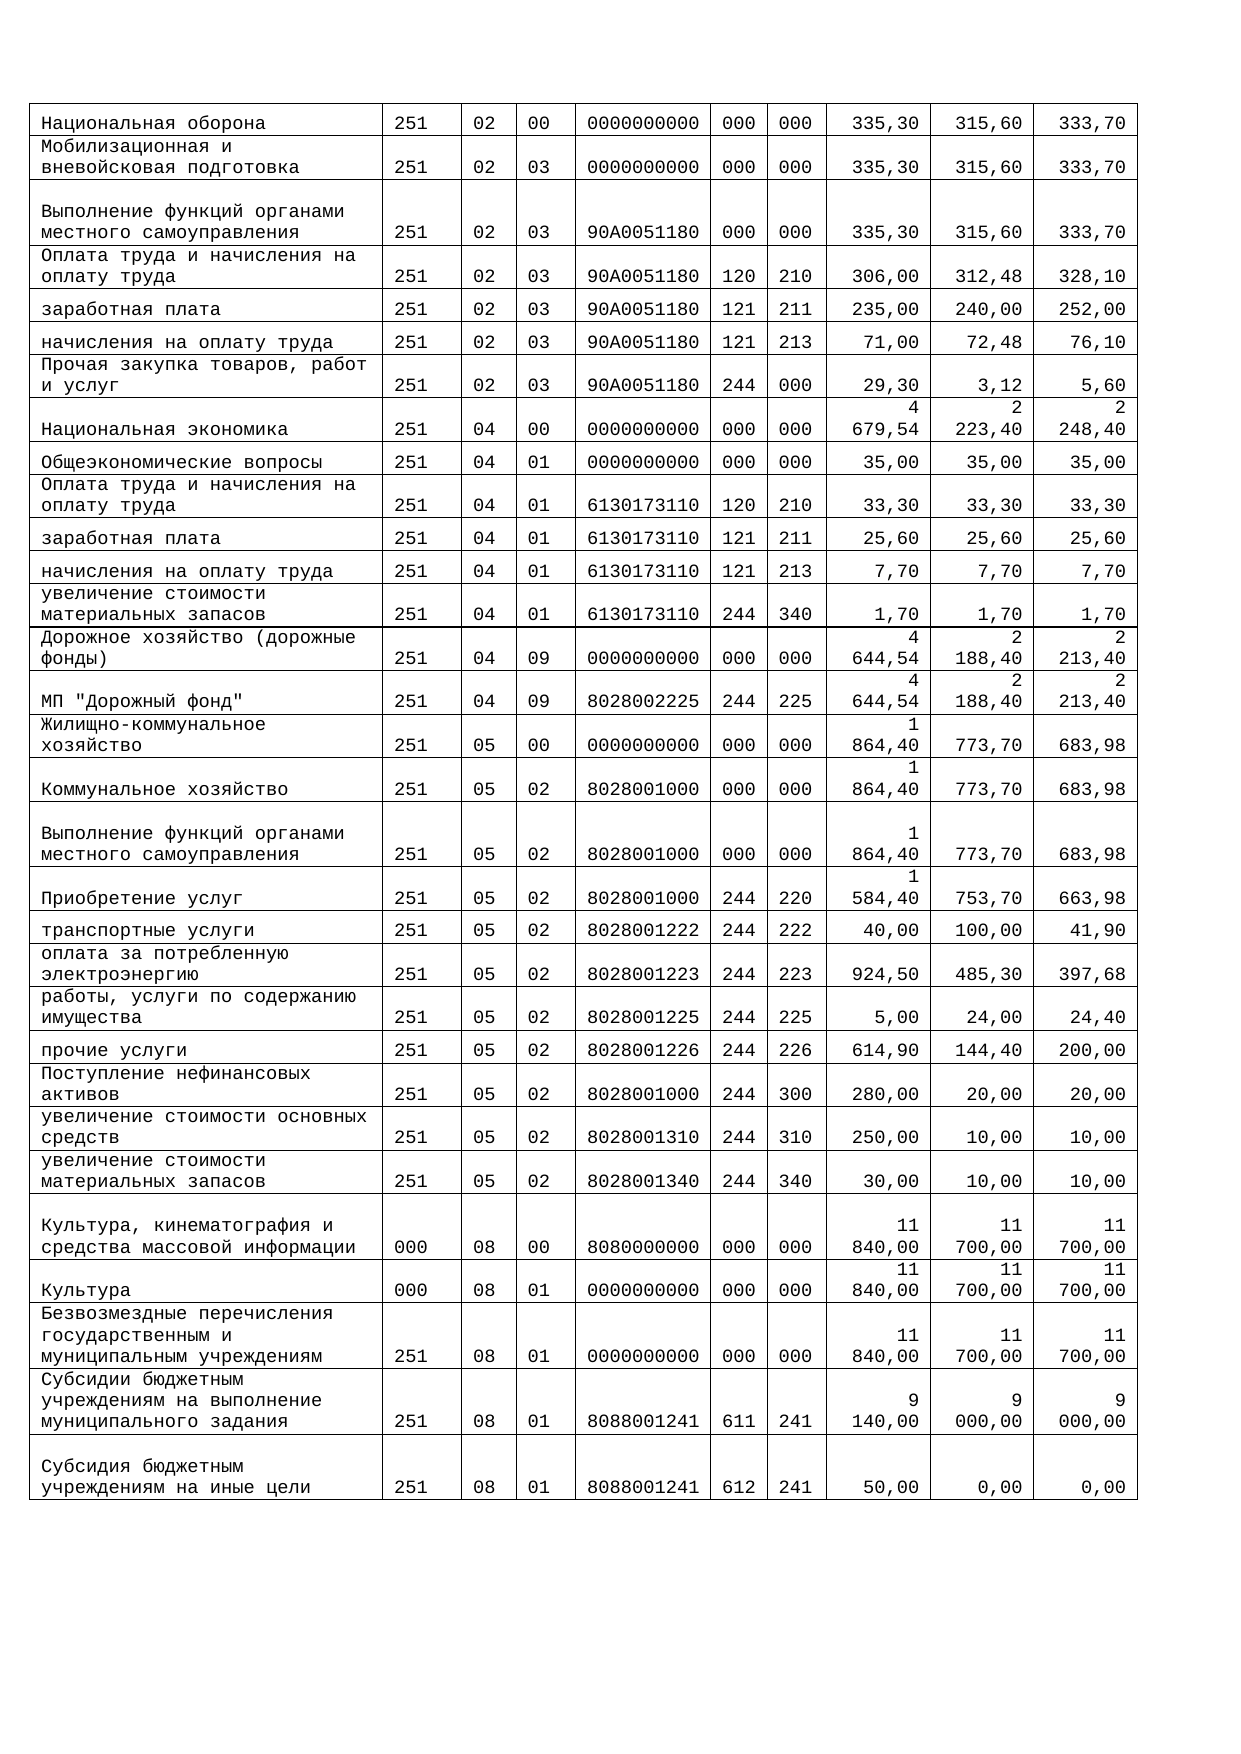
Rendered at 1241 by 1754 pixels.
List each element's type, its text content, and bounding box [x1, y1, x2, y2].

table_cell работы, услуги по содержанию имущества [30, 987, 382, 1029]
table_cell 5,60 [1034, 355, 1137, 397]
table_cell 312,48 [931, 246, 1033, 288]
table_cell 03 [517, 289, 575, 321]
table_cell 6130173110 [576, 551, 710, 583]
table_cell 0000000000 [576, 628, 710, 670]
table_cell 5,00 [827, 987, 930, 1029]
table_cell 251 [383, 671, 461, 713]
table_cell 0,00 [1034, 1435, 1137, 1499]
table_cell 03 [517, 322, 575, 354]
table_cell 244 [711, 1107, 767, 1149]
table_cell 02 [462, 246, 516, 288]
table_cell 251 [383, 180, 461, 244]
table_cell 00 [517, 398, 575, 441]
table_cell 244 [711, 1064, 767, 1106]
table_cell 251 [383, 802, 461, 866]
table_cell 09 [517, 671, 575, 713]
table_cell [30, 1369, 382, 1433]
table_cell 02 [517, 1151, 575, 1193]
table_cell 9 000,00 [1034, 1369, 1137, 1433]
table_cell Субсидия бюджетным учреждениям на иные цели [30, 1435, 382, 1499]
table_cell 01 [517, 1369, 575, 1433]
table_cell 05 [462, 1064, 516, 1106]
table_cell Жилищно-коммунальное хозяйство [30, 715, 382, 757]
table_cell 4 644,54 [827, 671, 930, 713]
table_cell 8028001225 [576, 987, 710, 1029]
table_cell 6130173110 [576, 518, 710, 550]
table_cell 121 [711, 551, 767, 583]
table_cell 333,70 [1034, 104, 1137, 135]
table_cell 01 [517, 518, 575, 550]
table_cell 000 [768, 1303, 826, 1368]
table_cell 20,00 [931, 1064, 1033, 1106]
table_cell 000 [768, 802, 826, 866]
table_cell 7,70 [1034, 551, 1137, 583]
table_cell 240,00 [931, 289, 1033, 321]
table_cell 251 [383, 551, 461, 583]
table_cell 35,00 [931, 442, 1033, 474]
table_cell Национальная оборона [30, 104, 382, 135]
table_cell 08 [462, 1194, 516, 1259]
table_cell 02 [462, 355, 516, 397]
table_cell 683,98 [1034, 715, 1137, 757]
table_cell оплата за потребленную электроэнергию [30, 944, 382, 986]
table_cell 35,00 [827, 442, 930, 474]
table_cell 000 [768, 715, 826, 757]
table_cell 340 [768, 584, 826, 626]
table_cell 251 [383, 289, 461, 321]
table_cell 02 [517, 987, 575, 1029]
table_cell 11 700,00 [1034, 1260, 1137, 1302]
table_cell 2 223,40 [931, 398, 1033, 441]
table_cell 328,10 [1034, 246, 1137, 288]
table_cell 000 [383, 1260, 461, 1302]
table_cell 08 [462, 1369, 516, 1433]
table_cell 235,00 [827, 289, 930, 321]
table_cell 33,30 [931, 475, 1033, 517]
table_cell 000 [768, 758, 826, 801]
table_cell 220 [768, 867, 826, 910]
table_cell 25,60 [931, 518, 1033, 550]
table_cell Национальная экономика [30, 398, 382, 441]
table_cell 335,30 [827, 104, 930, 135]
table_cell 251 [383, 518, 461, 550]
table_cell 251 [383, 1151, 461, 1193]
table_cell 121 [711, 322, 767, 354]
table_cell 251 [383, 136, 461, 179]
table_cell 397,68 [1034, 944, 1137, 986]
table_cell 8028001223 [576, 944, 710, 986]
table_cell увеличение стоимости материальных запасов [30, 584, 382, 626]
table_cell 924,50 [827, 944, 930, 986]
table_cell 72,48 [931, 322, 1033, 354]
table_cell 000 [711, 802, 767, 866]
table_cell 8028001000 [576, 758, 710, 801]
table_cell 08 [462, 1435, 516, 1499]
table_cell 000 [768, 104, 826, 135]
table_cell Мобилизационная и вневойсковая подготовка [30, 136, 382, 179]
table_cell 02 [462, 322, 516, 354]
table_cell 41,90 [1034, 911, 1137, 942]
table_cell 8088001241 [576, 1369, 710, 1433]
table_cell 04 [462, 628, 516, 670]
table_cell 306,00 [827, 246, 930, 288]
table_cell 244 [711, 355, 767, 397]
table_cell 01 [517, 442, 575, 474]
table_cell 76,10 [1034, 322, 1137, 354]
table_cell начисления на оплату труда [30, 551, 382, 583]
table_cell 000 [711, 758, 767, 801]
table_cell транспортные услуги [30, 911, 382, 942]
table_cell 04 [462, 518, 516, 550]
table_cell 90А0051180 [576, 355, 710, 397]
table_cell 8028001222 [576, 911, 710, 942]
table_cell 01 [517, 1260, 575, 1302]
table_cell Оплата труда и начисления на оплату труда [30, 246, 382, 288]
table_cell 121 [711, 518, 767, 550]
table_cell 01 [517, 551, 575, 583]
table_cell 04 [462, 442, 516, 474]
table_cell 0000000000 [576, 442, 710, 474]
table_cell Культура, кинематография и средства массовой информации [30, 1194, 382, 1259]
table_cell 02 [462, 136, 516, 179]
table_cell 252,00 [1034, 289, 1137, 321]
table_cell 000 [711, 1194, 767, 1259]
table_cell 90А0051180 [576, 246, 710, 288]
table_cell 05 [462, 1151, 516, 1193]
table_cell 000 [768, 628, 826, 670]
table_cell 01 [517, 475, 575, 517]
table_cell 0000000000 [576, 398, 710, 441]
table_cell 1,70 [931, 584, 1033, 626]
table_cell 30,00 [827, 1151, 930, 1193]
table_cell 1 584,40 [827, 867, 930, 910]
table_cell 03 [517, 355, 575, 397]
table_cell 244 [711, 987, 767, 1029]
table_cell 3,12 [931, 355, 1033, 397]
table_cell Прочая закупка товаров, работ и услуг [30, 355, 382, 397]
table_cell увеличение стоимости основных средств [30, 1107, 382, 1149]
table_cell 40,00 [827, 911, 930, 942]
table_cell 223 [768, 944, 826, 986]
table_cell 10,00 [931, 1107, 1033, 1149]
table_cell 000 [711, 398, 767, 441]
table_cell 611 [711, 1369, 767, 1433]
table_cell 000 [768, 398, 826, 441]
table_cell 251 [383, 911, 461, 942]
table_cell 333,70 [1034, 180, 1137, 244]
table_cell 1,70 [1034, 584, 1137, 626]
table_cell 251 [383, 1303, 461, 1368]
table_cell 244 [711, 671, 767, 713]
table_cell 8028002225 [576, 671, 710, 713]
table_cell 29,30 [827, 355, 930, 397]
table_cell 0000000000 [576, 104, 710, 135]
table_cell 251 [383, 1107, 461, 1149]
table_cell 11 840,00 [827, 1194, 930, 1259]
table_cell 753,70 [931, 867, 1033, 910]
table_cell 2 213,40 [1034, 671, 1137, 713]
table_cell 11 700,00 [1034, 1194, 1137, 1259]
table_cell 02 [517, 1031, 575, 1062]
table_cell 24,40 [1034, 987, 1137, 1029]
table_cell 05 [462, 715, 516, 757]
table_cell 222 [768, 911, 826, 942]
table_cell 4 644,54 [827, 628, 930, 670]
table_cell 00 [517, 1194, 575, 1259]
table_cell 7,70 [827, 551, 930, 583]
table_cell 280,00 [827, 1064, 930, 1106]
table_cell 225 [768, 671, 826, 713]
table_cell 000 [711, 1260, 767, 1302]
table_cell 25,60 [827, 518, 930, 550]
table_cell 000 [768, 136, 826, 179]
table_cell Коммунальное хозяйство [30, 758, 382, 801]
table_cell 02 [517, 944, 575, 986]
table_cell 251 [383, 715, 461, 757]
table_cell 000 [711, 104, 767, 135]
table_cell 05 [462, 802, 516, 866]
table_cell 02 [517, 758, 575, 801]
table_cell 251 [383, 322, 461, 354]
table_cell Выполнение функций органами местного самоуправления [30, 802, 382, 866]
table_cell 20,00 [1034, 1064, 1137, 1106]
table_cell 00 [517, 715, 575, 757]
table_cell 25,60 [1034, 518, 1137, 550]
table_cell 315,60 [931, 104, 1033, 135]
table_cell Безвозмездные перечисления государственным и муниципальным учреждениям [30, 1303, 382, 1368]
table_cell 251 [383, 867, 461, 910]
table_cell 11 700,00 [931, 1260, 1033, 1302]
table_cell 1 864,40 [827, 758, 930, 801]
table_cell 05 [462, 1107, 516, 1149]
table_cell 02 [462, 104, 516, 135]
table_cell 211 [768, 289, 826, 321]
table_cell 000 [768, 1260, 826, 1302]
table_cell 1 864,40 [827, 802, 930, 866]
table_cell 244 [711, 944, 767, 986]
table_cell 04 [462, 475, 516, 517]
table_cell 251 [383, 944, 461, 986]
table_cell 05 [462, 1031, 516, 1062]
table_cell увеличение стоимости материальных запасов [30, 1151, 382, 1193]
table_cell 2 188,40 [931, 628, 1033, 670]
table_cell 773,70 [931, 758, 1033, 801]
table_cell 335,30 [827, 136, 930, 179]
table_cell 210 [768, 246, 826, 288]
table_cell 2 248,40 [1034, 398, 1137, 441]
table_cell 90А0051180 [576, 289, 710, 321]
table_cell 8028001340 [576, 1151, 710, 1193]
table_cell Дорожное хозяйство (дорожные фонды) [30, 628, 382, 670]
table_cell 244 [711, 1031, 767, 1062]
table_cell 226 [768, 1031, 826, 1062]
table_cell 225 [768, 987, 826, 1029]
table_cell 05 [462, 867, 516, 910]
table_cell 000 [711, 180, 767, 244]
table_cell 251 [383, 104, 461, 135]
table_cell 90А0051180 [576, 180, 710, 244]
table_cell 05 [462, 987, 516, 1029]
table_cell 8088001241 [576, 1435, 710, 1499]
table_cell 000 [711, 715, 767, 757]
table_cell начисления на оплату труда [30, 322, 382, 354]
table_cell 71,00 [827, 322, 930, 354]
table_cell 6130173110 [576, 584, 710, 626]
table_cell 10,00 [1034, 1151, 1137, 1193]
table_cell 000 [383, 1194, 461, 1259]
table_cell 120 [711, 246, 767, 288]
table_cell 2 188,40 [931, 671, 1033, 713]
table_cell 0000000000 [576, 715, 710, 757]
table_cell 11 840,00 [827, 1260, 930, 1302]
table_cell 11 700,00 [1034, 1303, 1137, 1368]
table_cell 01 [517, 584, 575, 626]
table_cell 241 [768, 1369, 826, 1433]
table_cell 8028001000 [576, 802, 710, 866]
table_cell 251 [383, 1064, 461, 1106]
table_cell 08 [462, 1303, 516, 1368]
table_cell 683,98 [1034, 758, 1137, 801]
table_cell 11 700,00 [931, 1303, 1033, 1368]
table_cell 7,70 [931, 551, 1033, 583]
table_cell 04 [462, 584, 516, 626]
table_cell 08 [462, 1260, 516, 1302]
table_cell 24,00 [931, 987, 1033, 1029]
table_cell 144,40 [931, 1031, 1033, 1062]
table_cell 121 [711, 289, 767, 321]
table_cell 00 [517, 104, 575, 135]
table_cell 773,70 [931, 802, 1033, 866]
table_cell 01 [517, 1435, 575, 1499]
table_cell 10,00 [931, 1151, 1033, 1193]
table_cell заработная плата [30, 518, 382, 550]
table_cell 05 [462, 944, 516, 986]
table_cell прочие услуги [30, 1031, 382, 1062]
table_cell 33,30 [827, 475, 930, 517]
table_cell 8080000000 [576, 1194, 710, 1259]
table_cell 02 [462, 180, 516, 244]
table_cell 683,98 [1034, 802, 1137, 866]
table_cell 0,00 [931, 1435, 1033, 1499]
table_cell 02 [517, 911, 575, 942]
table_cell 251 [383, 475, 461, 517]
table_cell 0000000000 [576, 1260, 710, 1302]
table_cell 000 [768, 442, 826, 474]
table_cell 8028001000 [576, 867, 710, 910]
table_cell 315,60 [931, 136, 1033, 179]
table_cell 315,60 [931, 180, 1033, 244]
table_cell 251 [383, 987, 461, 1029]
table_cell 244 [711, 867, 767, 910]
table_cell 211 [768, 518, 826, 550]
table_cell 0000000000 [576, 136, 710, 179]
table_cell 251 [383, 442, 461, 474]
table_cell 8028001310 [576, 1107, 710, 1149]
table_cell 251 [383, 246, 461, 288]
table_cell 251 [383, 758, 461, 801]
table_cell 10,00 [1034, 1107, 1137, 1149]
table_cell 210 [768, 475, 826, 517]
table_cell 0000000000 [576, 1303, 710, 1368]
table_cell Оплата труда и начисления на оплату труда [30, 475, 382, 517]
table_cell Поступление нефинансовых активов [30, 1064, 382, 1106]
table_cell Общеэкономические вопросы [30, 442, 382, 474]
table_cell 333,70 [1034, 136, 1137, 179]
table_cell 335,30 [827, 180, 930, 244]
table_cell 90А0051180 [576, 322, 710, 354]
table_cell 02 [517, 1064, 575, 1106]
table_cell 773,70 [931, 715, 1033, 757]
table_cell 9 000,00 [931, 1369, 1033, 1433]
table_cell 02 [517, 867, 575, 910]
table_cell Приобретение услуг [30, 867, 382, 910]
table_cell 03 [517, 246, 575, 288]
table_cell 6130173110 [576, 475, 710, 517]
table_cell 614,90 [827, 1031, 930, 1062]
table_cell 8028001226 [576, 1031, 710, 1062]
table_cell 09 [517, 628, 575, 670]
table_cell 000 [711, 1303, 767, 1368]
table_cell 33,30 [1034, 475, 1137, 517]
table_cell 213 [768, 551, 826, 583]
table_cell 251 [383, 398, 461, 441]
table_cell 310 [768, 1107, 826, 1149]
table_cell 663,98 [1034, 867, 1137, 910]
table_cell 251 [383, 1435, 461, 1499]
table_cell 340 [768, 1151, 826, 1193]
table_cell 03 [517, 136, 575, 179]
table_cell 000 [768, 180, 826, 244]
table_cell 000 [768, 1194, 826, 1259]
table_cell Культура [30, 1260, 382, 1302]
table_cell 000 [711, 628, 767, 670]
table_cell 11 840,00 [827, 1303, 930, 1368]
table_cell Выполнение функций органами местного самоуправления [30, 180, 382, 244]
table_cell 251 [383, 1031, 461, 1062]
table_cell 485,30 [931, 944, 1033, 986]
table_cell 244 [711, 1151, 767, 1193]
table_cell 612 [711, 1435, 767, 1499]
table_cell 50,00 [827, 1435, 930, 1499]
table_cell 04 [462, 671, 516, 713]
table_cell 000 [711, 442, 767, 474]
table_cell 02 [517, 1107, 575, 1149]
table_cell 05 [462, 758, 516, 801]
table_cell 250,00 [827, 1107, 930, 1149]
table_cell 11 700,00 [931, 1194, 1033, 1259]
table_cell 241 [768, 1435, 826, 1499]
table_cell 35,00 [1034, 442, 1137, 474]
table_cell 300 [768, 1064, 826, 1106]
table_cell 1,70 [827, 584, 930, 626]
table_cell 05 [462, 911, 516, 942]
table_cell 100,00 [931, 911, 1033, 942]
table_cell 02 [462, 289, 516, 321]
table_cell 120 [711, 475, 767, 517]
table_cell 9 140,00 [827, 1369, 930, 1433]
table_cell 04 [462, 398, 516, 441]
table_cell 200,00 [1034, 1031, 1137, 1062]
table_cell заработная плата [30, 289, 382, 321]
table_cell 04 [462, 551, 516, 583]
table_cell 000 [768, 355, 826, 397]
table_cell МП "Дорожный фонд" [30, 671, 382, 713]
table_cell 244 [711, 584, 767, 626]
table_cell 4 679,54 [827, 398, 930, 441]
table_cell 244 [711, 911, 767, 942]
table_cell 2 213,40 [1034, 628, 1137, 670]
table_cell 8028001000 [576, 1064, 710, 1106]
table_cell 03 [517, 180, 575, 244]
table_cell 01 [517, 1303, 575, 1368]
table_cell 251 [383, 628, 461, 670]
table_cell 1 864,40 [827, 715, 930, 757]
table_cell 213 [768, 322, 826, 354]
table_cell 251 [383, 584, 461, 626]
table_cell 000 [711, 136, 767, 179]
table_cell 251 [383, 355, 461, 397]
table_cell 02 [517, 802, 575, 866]
table_cell 251 [383, 1369, 461, 1433]
